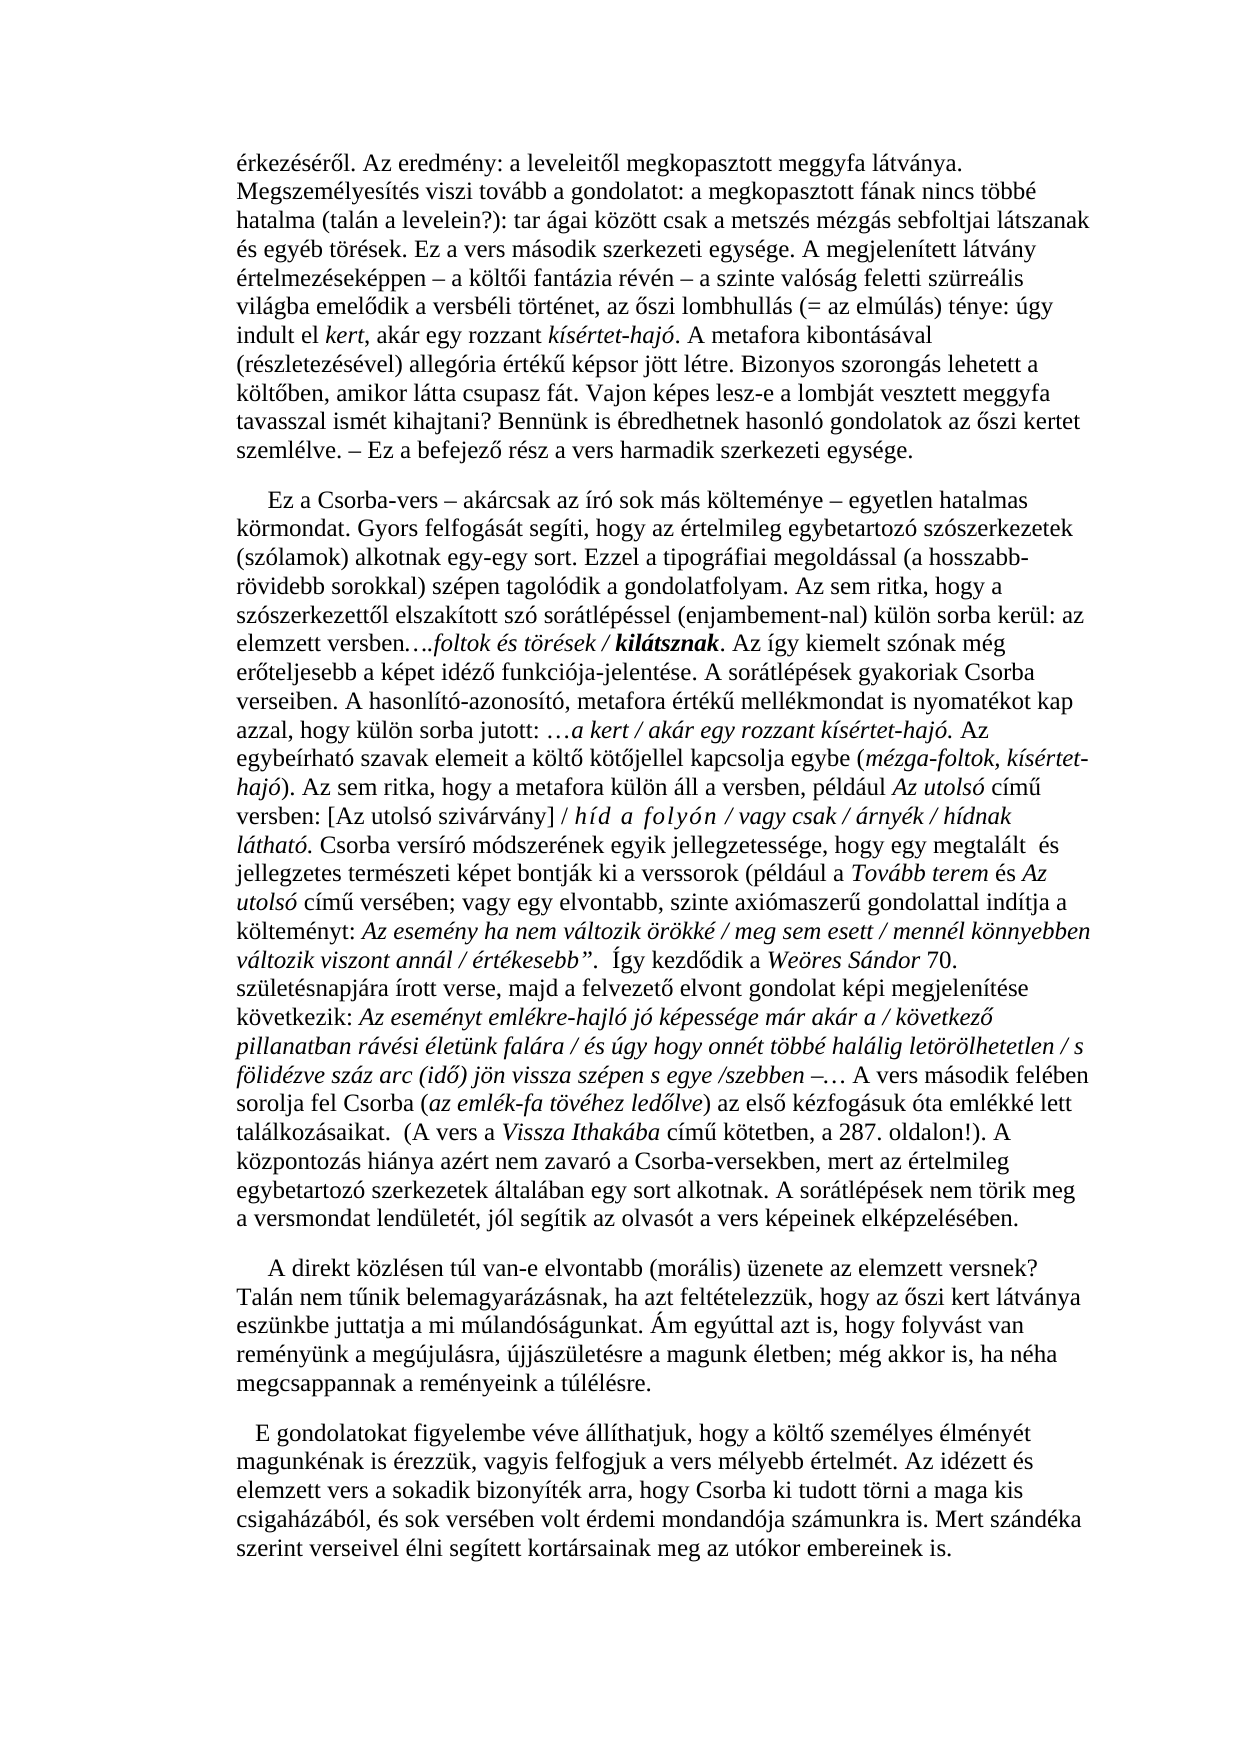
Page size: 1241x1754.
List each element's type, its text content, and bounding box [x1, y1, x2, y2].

text A direkt közlésen túl van-e elvontabb (morális) üzenete az elemzett versnek? Talán nem tűnik belemagyarázásnak, ha azt feltételezzük, hogy az őszi kert látványa eszünkbe juttatja a mi múlandóságunkat. Ám egyúttal azt is, hogy folyvást van reményünk a megújulásra, újjászületésre a magunk életben; még akkor is, ha néha megcsappannak a reményeink a túlélésre. [236, 1253, 1093, 1397]
text Ez a Csorba-vers – akárcsak az író sok más költeménye – egyetlen hatalmas körmondat. Gyors felfogását segíti, hogy az értelmileg egybetartozó szószerkezetek (szólamok) alkotnak egy-egy sort. Ezzel a tipográfiai megoldással (a hosszabb-rövidebb sorokkal) szépen tagolódik a gondolatfolyam. Az sem ritka, hogy a szószerkezettől elszakított szó sorátlépéssel (enjambement-nal) külön sorba kerül: az elemzett versben….foltok és törések / kilátsznak. Az így kiemelt szónak még erőteljesebb a képet idéző funkciója-jelentése. A sorátlépések gyakoriak Csorba verseiben. A hasonlító-azonosító, metafora értékű mellékmondat is nyomatékot kap azzal, hogy külön sorba jutott: …a kert / akár egy rozzant kísértet-hajó. Az egybeírható szavak elemeit a költő kötőjellel kapcsolja egybe (mézga-foltok, kísértet-hajó). Az sem ritka, hogy a metafora külön áll a versben, például Az utolsó című versben: [Az utolsó szivárvány] / híd a folyón / vagy csak / árnyék / hídnak látható. Csorba versíró módszerének egyik jellegzetessége, hogy egy megtalált és jellegzetes természeti képet bontják ki a verssorok (például a Tovább terem és Az utolsó című versében; vagy egy elvontabb, szinte axiómaszerű gondolattal indítja a költeményt: Az esemény ha nem változik örökké / meg sem esett / mennél könnyebben változik viszont annál / értékesebb”. Így kezdődik a Weöres Sándor 70. születésnapjára írott verse, majd a felvezető elvont gondolat képi megjelenítése következik: Az eseményt emlékre-hajló jó képessége már akár a / következő pillanatban rávési életünk falára / és úgy hogy onnét többé halálig letörölhetetlen / s fölidézve száz arc (idő) jön vissza szépen s egye /szebben –… A vers második felében sorolja fel Csorba (az emlék-fa tövéhez ledőlve) az első kézfogásuk óta emlékké lett találkozásaikat. (A vers a Vissza Ithakába című kötetben, a 287. oldalon!). A központozás hiánya azért nem zavaró a Csorba-versekben, mert az értelmileg egybetartozó szerkezetek általában egy sort alkotnak. A sorátlépések nem törik meg a versmondat lendületét, jól segítik az olvasót a vers képeinek elképzelésében. [236, 485, 1093, 1232]
text E gondolatokat figyelembe véve állíthatjuk, hogy a költő személyes élményét magunkénak is érezzük, vagyis felfogjuk a vers mélyebb értelmét. Az idézett és elemzett vers a sokadik bizonyíték arra, hogy Csorba ki tudott törni a maga kis csigaházából, és sok versében volt érdemi mondandója számunkra is. Mert szándéka szerint verseivel élni segített kortársainak meg az utókor embereinek is. [236, 1418, 1093, 1561]
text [236, 148, 1093, 464]
